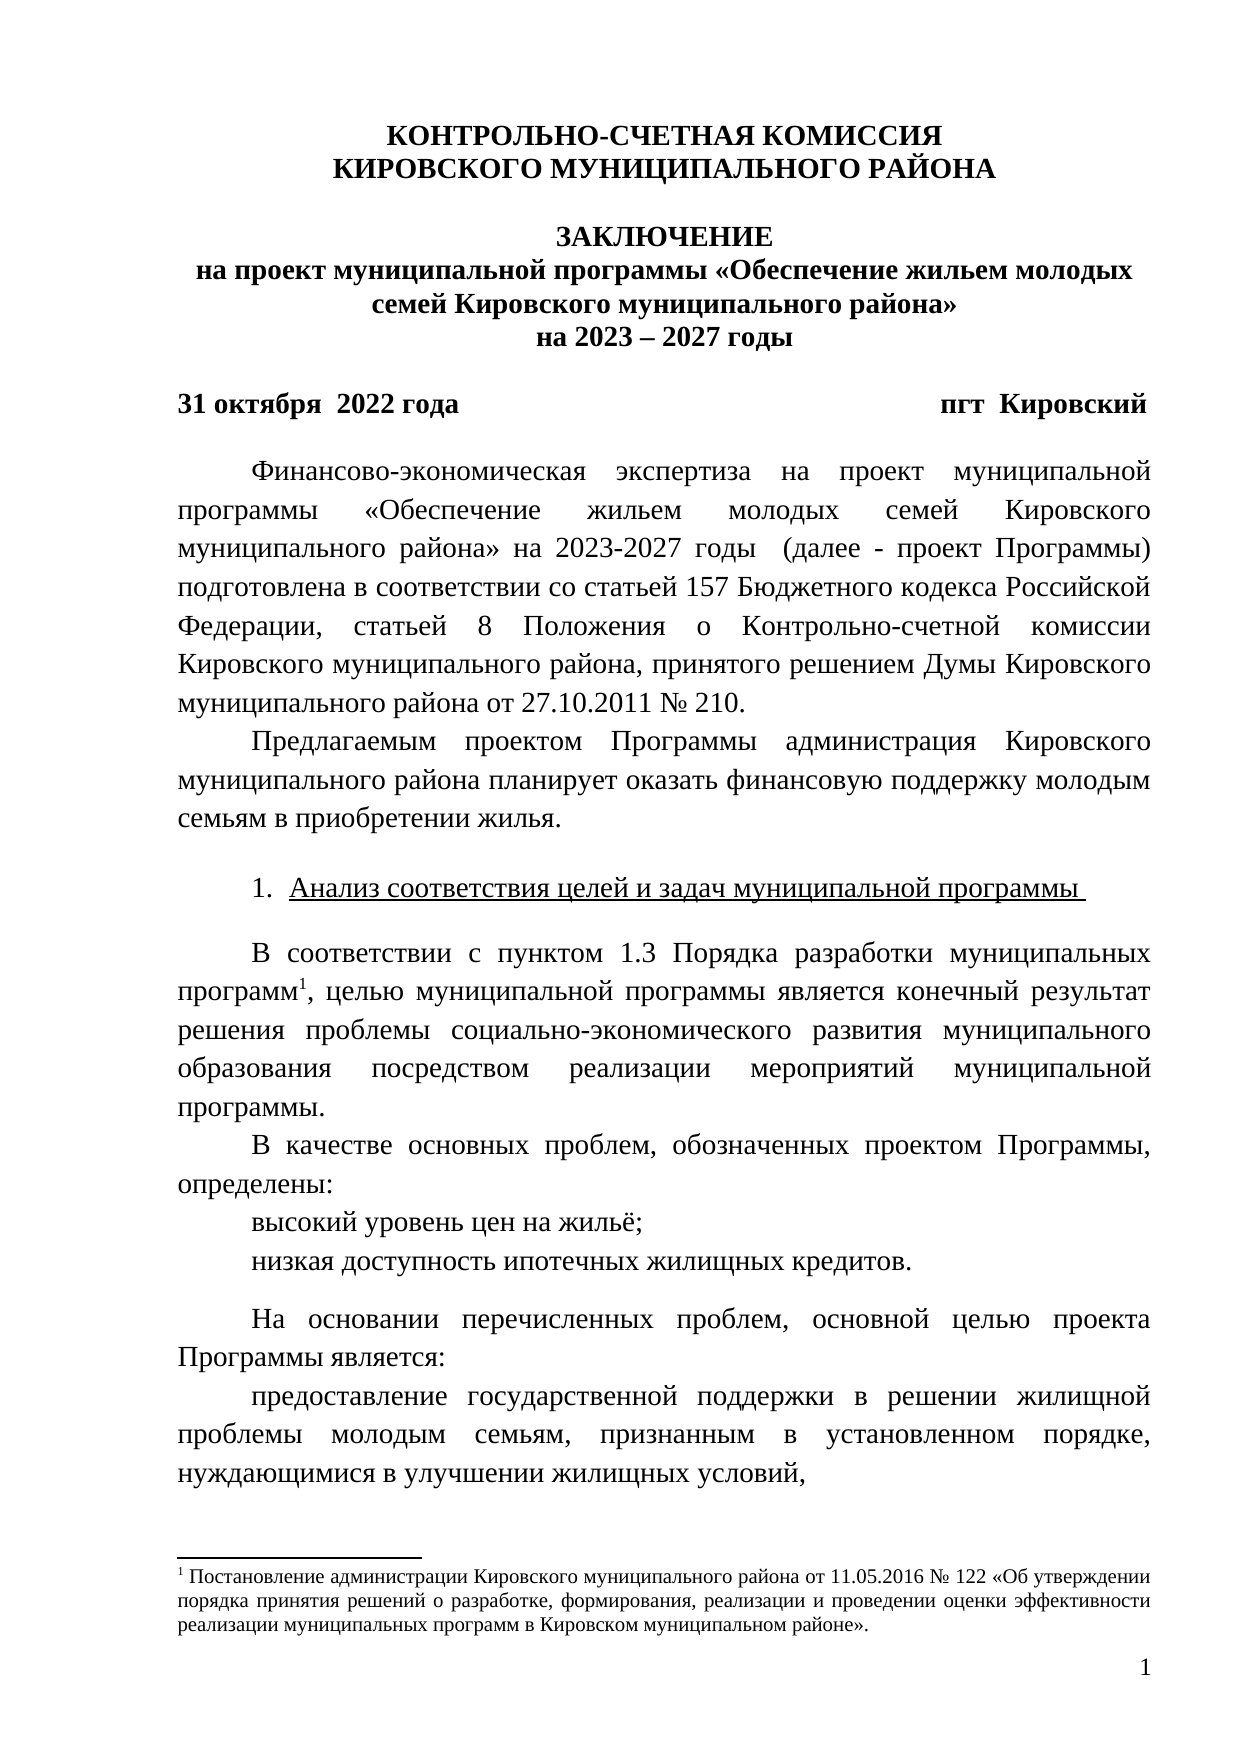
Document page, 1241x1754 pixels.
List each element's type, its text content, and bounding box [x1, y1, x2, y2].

text На основании перечисленных проблем, основной целью проекта Программы является: [177, 1301, 1152, 1373]
text КОНТРОЛЬНО-СЧЕТНАЯ КОМИССИЯ [177, 118, 1152, 152]
text низкая доступность ипотечных жилищных кредитов. [177, 1243, 1152, 1277]
text высокий уровень цен на жильё; [177, 1204, 1152, 1238]
text Финансово-экономическая экспертиза на проект муниципальной программы «Обеспечение жильем молодых семей Кировского муниципального района» на 2023-2027 годы (далее - проект Программы) подготовлена в соответствии со статьей 157 Бюджетного кодекса Российской Федерации, статьей 8 Положения о Контрольно-счетной комиссии Кировского муниципального района, принятого решением Думы Кировского муниципального района от 27.10.2011 № 210. [177, 453, 1152, 718]
list Анализ соответствия целей и задач муниципальной программы [251, 870, 1152, 904]
text Предлагаемым проектом Программы администрация Кировского муниципального района планирует оказать финансовую поддержку молодым семьям в приобретении жилья. [177, 723, 1152, 834]
text на проект муниципальной программы «Обеспечение жильем молодых семей Кировского муниципального района» [177, 252, 1152, 319]
text ЗАКЛЮЧЕНИЕ [177, 219, 1152, 252]
text 31 октября 2022 года пгт Кировский [177, 386, 1152, 420]
text на 2023 – 2027 годы [177, 319, 1152, 353]
text КИРОВСКОГО МУНИЦИПАЛЬНОГО РАЙОНА [177, 152, 1152, 185]
text В качестве основных проблем, обозначенных проектом Программы, определены: [177, 1127, 1152, 1199]
text В соответствии с пунктом 1.3 Порядка разработки муниципальных программ, целью муниципальной программы является конечный результат решения проблемы социально-экономического развития муниципального образования посредством реализации мероприятий муниципальной программы. [177, 935, 1152, 1122]
text предоставление государственной поддержки в решении жилищной проблемы молодым семьям, признанным в установленном порядке, нуждающимися в улучшении жилищных условий, [177, 1378, 1152, 1488]
